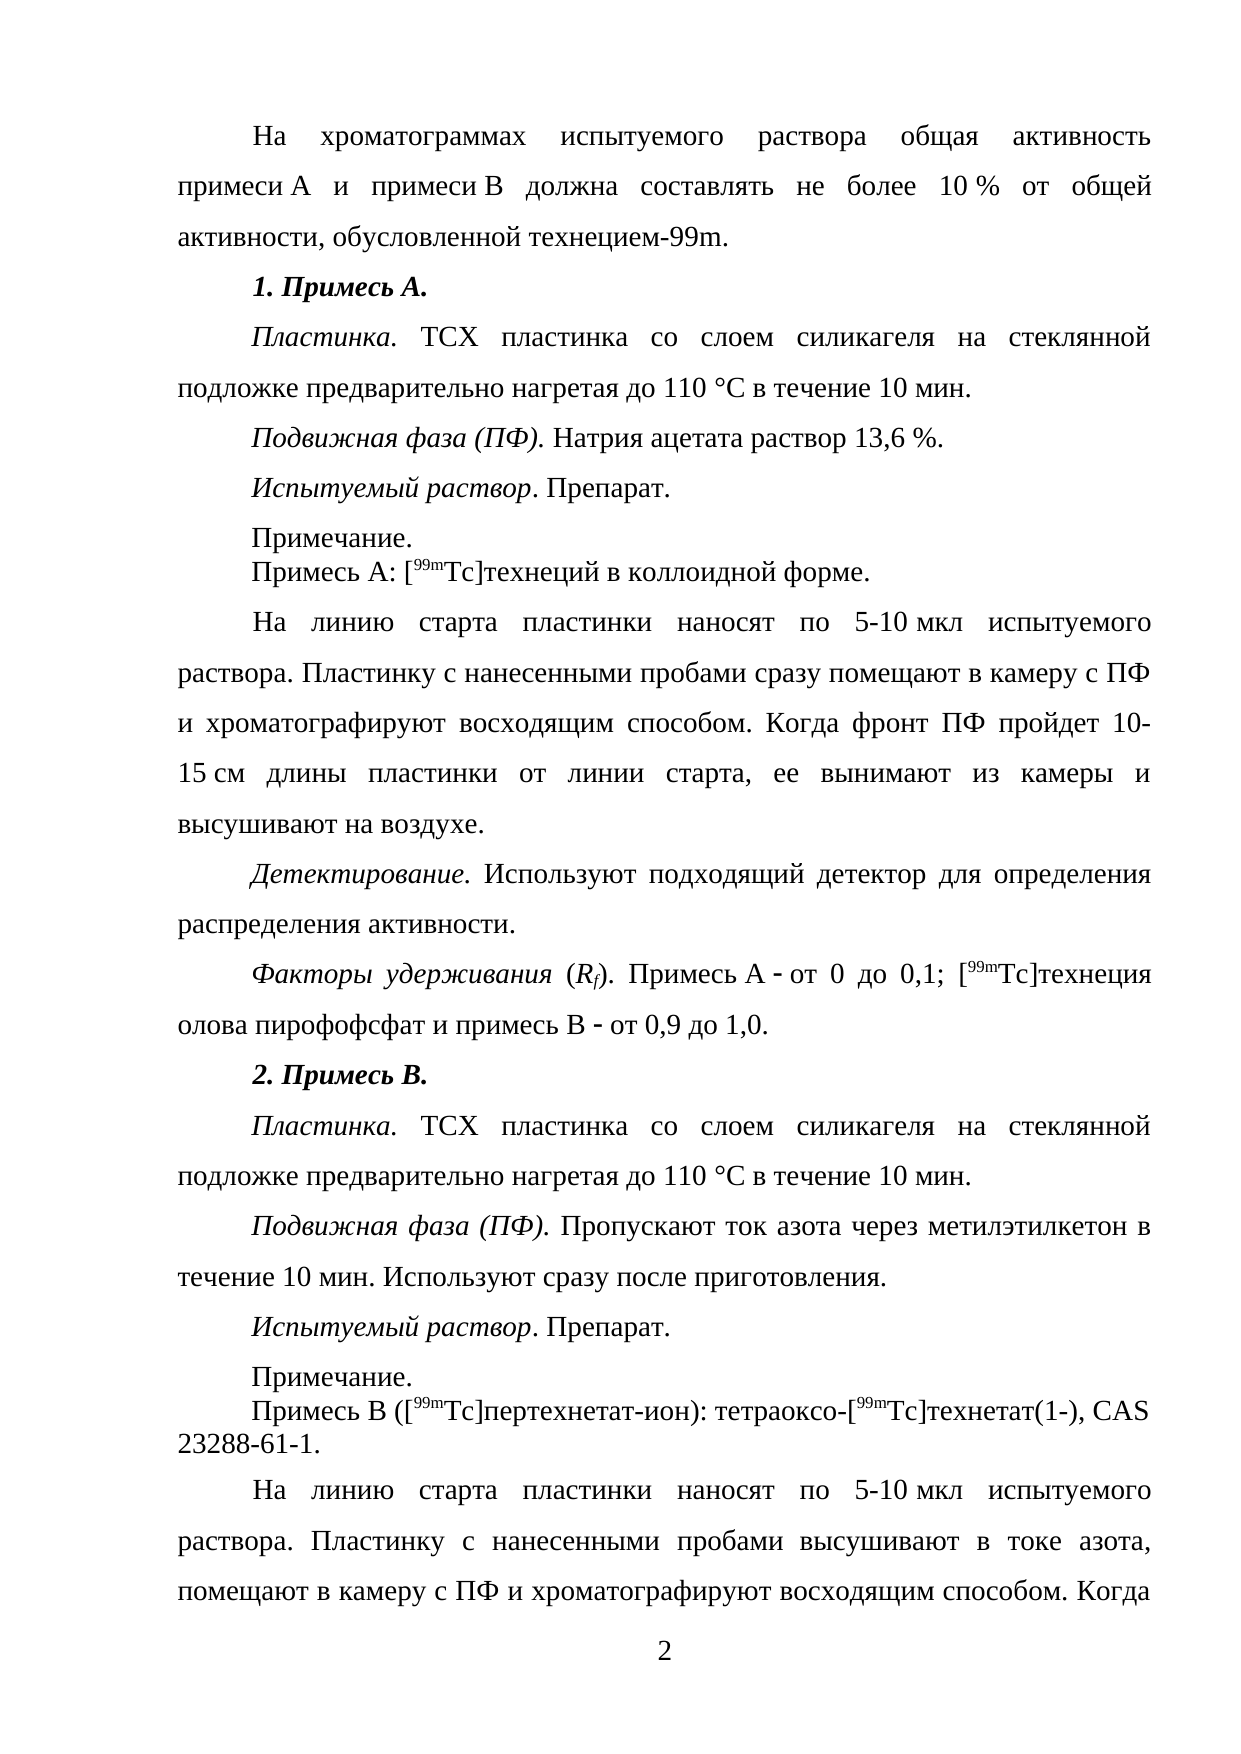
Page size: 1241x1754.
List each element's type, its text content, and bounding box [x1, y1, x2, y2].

text Испытуемый раствор. Препарат. [177, 470, 1152, 504]
text Примечание. [177, 521, 1152, 554]
text Примесь А: [99mTc]технеций в коллоидной форме. [177, 554, 1152, 588]
text Подвижная фаза (ПФ). Пропускают ток азота через метилэтилкетон в течение 10 мин. Используют сразу после приготовления. [177, 1208, 1152, 1292]
text Испытуемый раствор. Препарат. [177, 1309, 1152, 1343]
text 1. Примесь А. [177, 269, 1152, 303]
text Детектирование. Используют подходящий детектор для определения распределения активности. [177, 856, 1152, 940]
text На линию старта пластинки наносят по 5-10 мкл испытуемого раствора. Пластинку с нанесенными пробами сразу помещают в камеру с ПФ и хроматографируют восходящим способом. Когда фронт ПФ пройдет 10-15 см длины пластинки от линии старта, ее вынимают из камеры и высушивают на воздухе. [177, 604, 1152, 839]
text Пластинка. ТСХ пластинка со слоем силикагеля на стеклянной подложке предварительно нагретая до 110 °С в течение 10 мин. [177, 319, 1152, 403]
text Факторы удерживания (Rf). Примесь А от 0 до 0,1; [99mTc]технеция олова пирофофсфат и примесь В от 0,9 до 1,0. [177, 957, 1152, 1041]
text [177, 1472, 1152, 1607]
text Подвижная фаза (ПФ). Натрия ацетата раствор 13,6 %. [177, 420, 1152, 453]
text 2. Примесь В. [177, 1057, 1152, 1091]
text Примечание. [177, 1359, 1152, 1393]
text На хроматограммах испытуемого раствора общая активность примеси А и примеси В должна составлять не более 10 % от общей активности, обусловленной технецием-99m. [177, 118, 1152, 252]
text Пластинка. ТСХ пластинка со слоем силикагеля на стеклянной подложке предварительно нагретая до 110 °С в течение 10 мин. [177, 1108, 1152, 1192]
text Примесь В ([99mTc]пертехнетат-ион): тетраоксо-[99mTc]технетат(1-), CAS 23288-61-1. [177, 1393, 1152, 1460]
